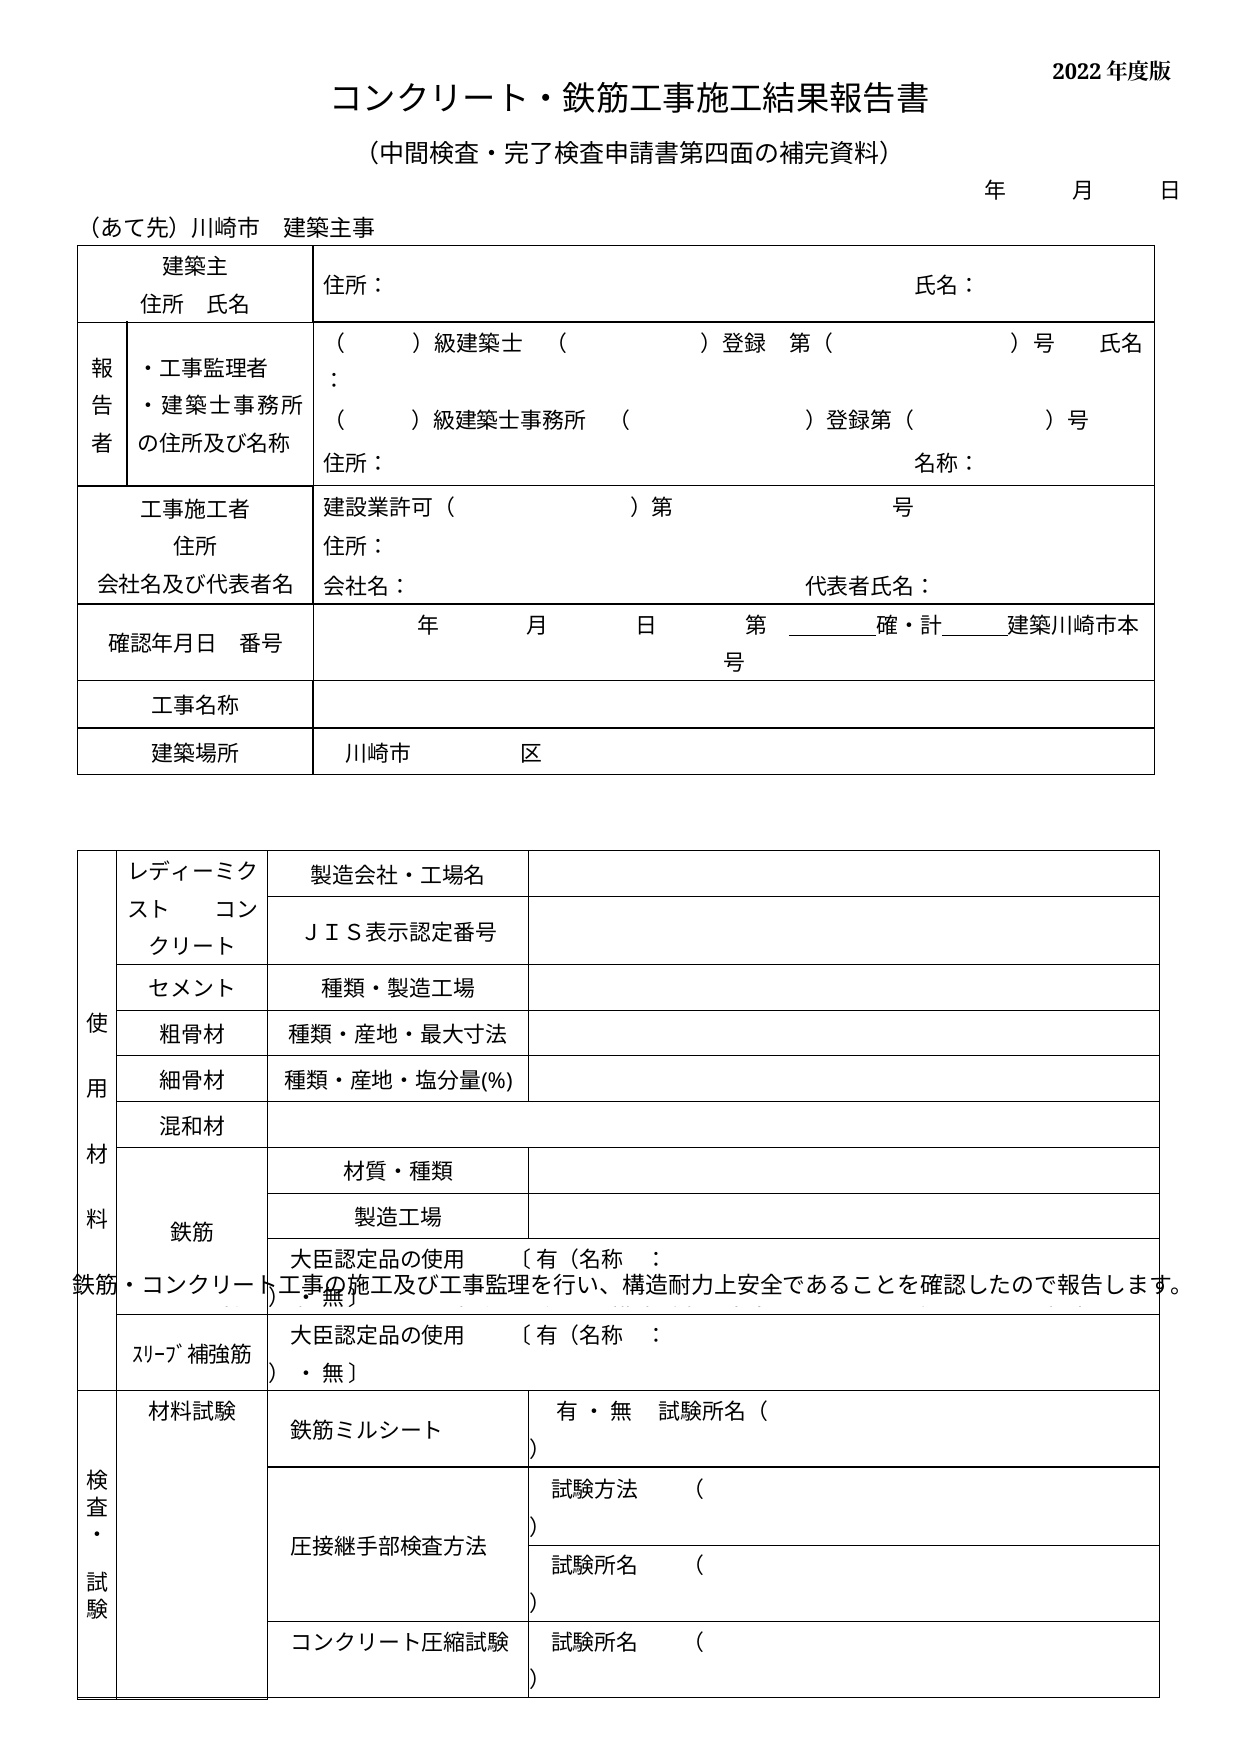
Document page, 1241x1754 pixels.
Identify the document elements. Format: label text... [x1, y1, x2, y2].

text コンクリート・鉄筋工事施工結果報告書 [77, 58, 1181, 133]
table_cell 圧接継手部検査方法 [268, 1468, 528, 1621]
table_cell 試験方法 （ ） [529, 1468, 1159, 1544]
table_cell ・工事監理者 ・建築士事務所の住所及び名称 [128, 323, 313, 485]
table_cell セメント [117, 965, 267, 1010]
table_cell 細骨材 [117, 1056, 267, 1101]
table_cell 工事施工者 住所 会社名及び代表者名 [78, 487, 312, 603]
table_header 使 用 材 料 [78, 851, 116, 1390]
table_cell 検 査 ・ 試 験 [78, 1391, 116, 1697]
table_header [529, 851, 1159, 896]
table_cell 試験所名 （ ） [529, 1546, 1159, 1621]
text 年 月 日 [77, 170, 1181, 208]
table_cell [529, 1011, 1159, 1055]
table_cell 有 ・ 無 試験所名（ ） [529, 1391, 1159, 1466]
table_header 建築主 住所 氏名 [78, 246, 312, 321]
table_cell ｽﾘｰﾌﾞ補強筋 [117, 1315, 267, 1390]
table_cell 確認年月日 番号 [78, 605, 313, 680]
table_cell 川崎市 区 [314, 729, 1154, 774]
table_cell [529, 965, 1159, 1010]
table_cell [268, 1102, 1159, 1147]
table_cell 鉄筋ミルシート [268, 1391, 528, 1466]
table_cell （ ）級建築士事務所 （ ）登録第（ ）号 [314, 398, 1154, 438]
table_cell 種類・製造工場 [268, 965, 528, 1010]
table_cell 粗骨材 [117, 1011, 267, 1055]
table_cell コンクリート圧縮試験 [268, 1622, 528, 1697]
table_cell 試験所名 （ ） [529, 1622, 1159, 1697]
table_cell 材料試験 [117, 1391, 267, 1697]
table_cell 報告者 [78, 323, 126, 485]
table_cell [314, 681, 1154, 727]
table_cell 建設業許可（ ）第 号 [314, 486, 1154, 524]
table_cell 混和材 [117, 1102, 267, 1147]
table_cell [529, 897, 1159, 964]
table_cell ＪＩＳ表示認定番号 [268, 897, 528, 964]
table_cell 住所： [314, 524, 1154, 564]
table_cell 工事名称 [78, 681, 312, 727]
table_header レディーミクスト コンクリート [117, 851, 267, 964]
text （あて先）川崎市 建築主事 [77, 208, 1181, 245]
table_cell [529, 1194, 1159, 1238]
table_cell 種類・産地・最大寸法 [268, 1011, 528, 1055]
table_cell （ ）級建築士 （ ）登録 第（ ）号 氏名 ： [314, 323, 1154, 398]
table_cell 大臣認定品の使用 〔 有（名称 ： ） ・ 無 〕 [268, 1239, 1159, 1314]
table_cell 建築場所 [78, 729, 312, 774]
table_cell 会社名： 代表者氏名： [314, 564, 1154, 603]
table_cell 鉄筋 [117, 1148, 267, 1314]
table_cell 大臣認定品の使用 〔 有（名称 ： ） ・ 無 〕 [268, 1315, 1159, 1390]
table_header 住所： 氏名： [314, 246, 1154, 321]
table_cell 種類・産地・塩分量(%) [268, 1056, 528, 1101]
table_header 製造会社・工場名 [268, 851, 528, 896]
text （中間検査・完了検査申請書第四面の補完資料） [77, 133, 1181, 170]
table_cell [529, 1148, 1159, 1193]
table_cell 材質・種類 [268, 1148, 528, 1193]
table_cell [529, 1056, 1159, 1101]
table_cell 製造工場 [268, 1194, 528, 1238]
table_cell 住所： 名称： [314, 438, 1154, 485]
table_cell 年 月 日 第 確・計 建築川崎市本 号 [314, 605, 1154, 680]
